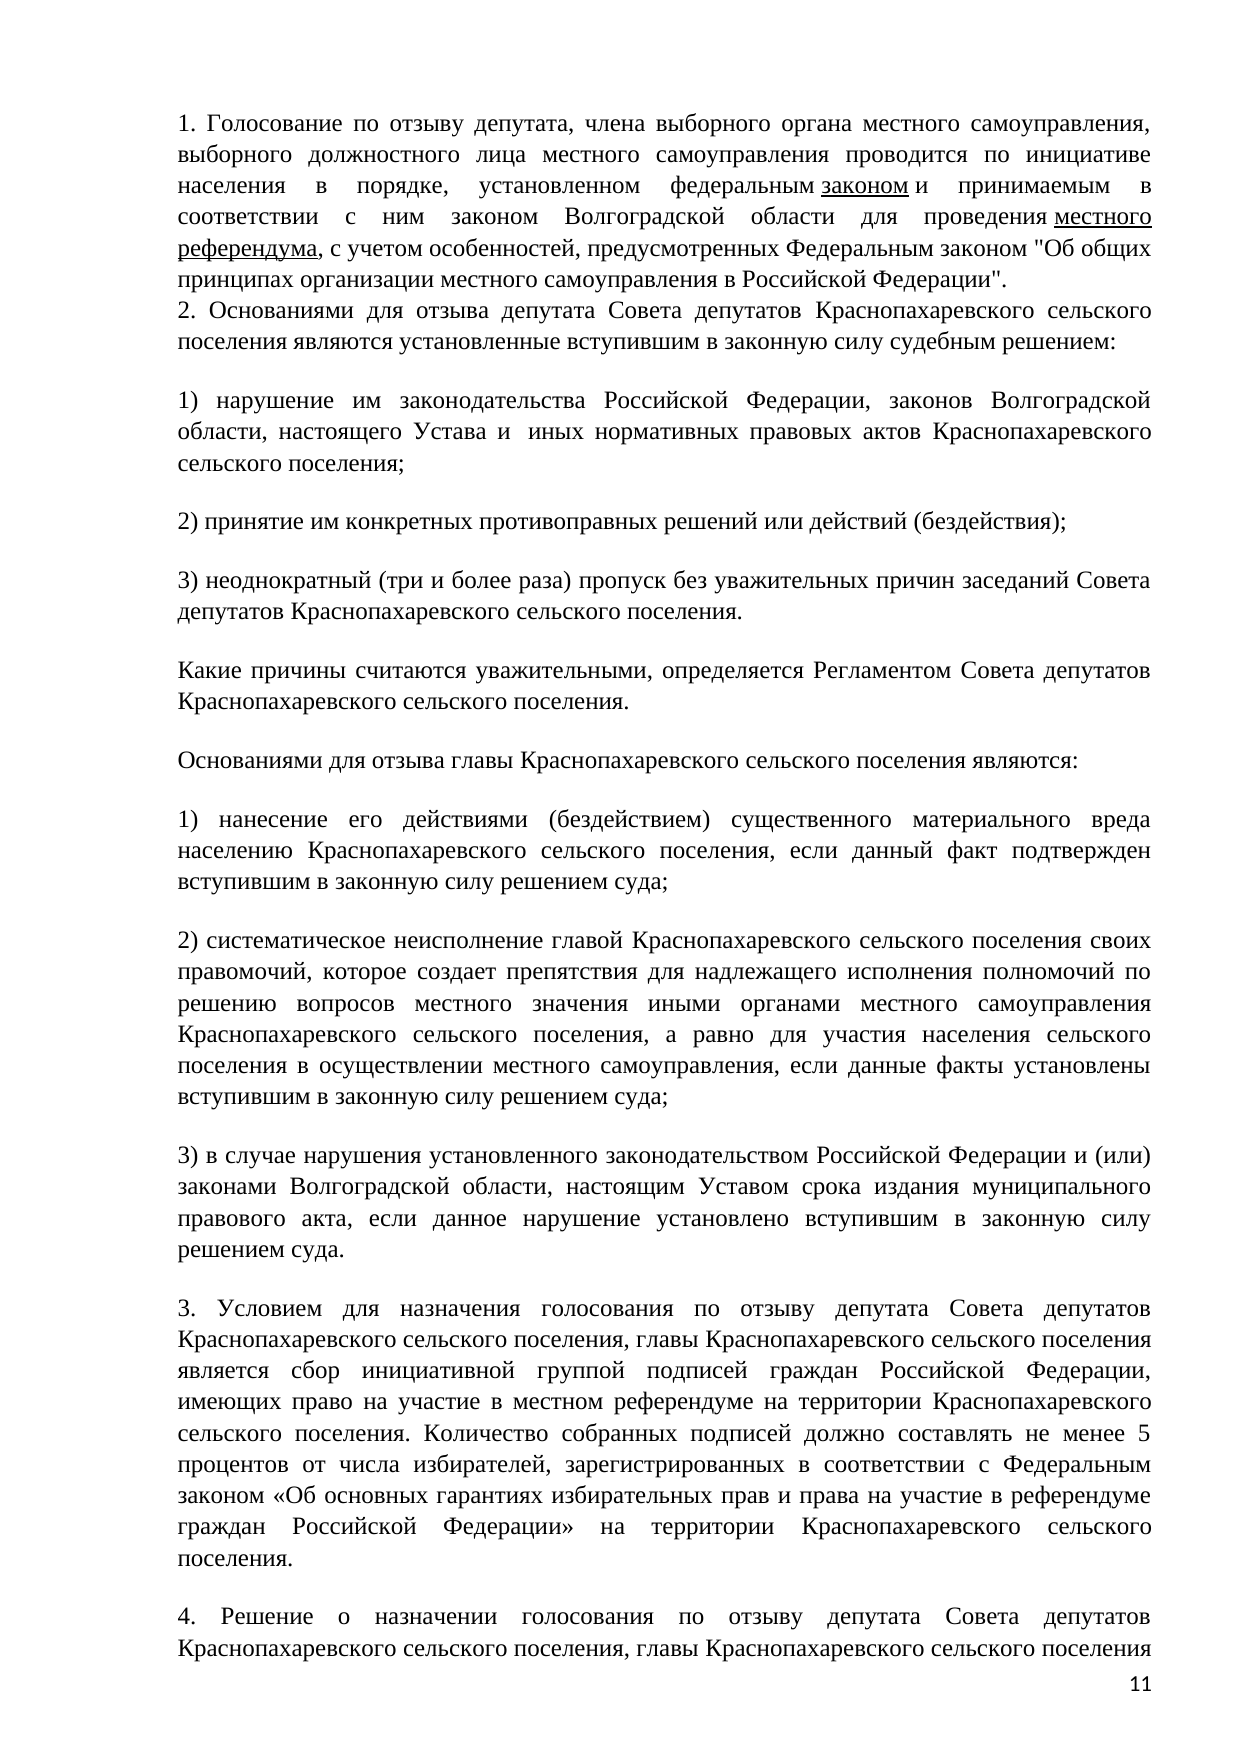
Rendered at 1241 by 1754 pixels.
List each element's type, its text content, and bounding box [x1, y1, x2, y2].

text 1) нарушение им законодательства Российской Федерации, законов Волгоградской области, настоящего Устава и иных нормативных правовых актов Краснопахаревского сельского поселения; [177, 383, 1152, 476]
text 1. Голосование по отзыву депутата, члена выборного органа местного самоуправления, выборного должностного лица местного самоуправления проводится по инициативе населения в порядке, установленном федеральным законом и принимаемым в соответствии с ним законом Волгоградской области для проведения местного референдума, с учетом особенностей, предусмотренных Федеральным законом "Об общих принципах организации местного самоуправления в Российской Федерации". [177, 105, 1152, 293]
text 3) в случае нарушения установленного законодательством Российской Федерации и (или) законами Волгоградской области, настоящим Уставом срока издания муниципального правового акта, если данное нарушение установлено вступившим в законную силу решением суда. [177, 1138, 1152, 1263]
text 3) неоднократный (три и более раза) пропуск без уважительных причин заседаний Совета депутатов Краснопахаревского сельского поселения. [177, 563, 1152, 625]
text Основаниями для отзыва главы Краснопахаревского сельского поселения являются: [177, 743, 1152, 774]
text 2) систематическое неисполнение главой Краснопахаревского сельского поселения своих правомочий, которое создает препятствия для надлежащего исполнения полномочий по решению вопросов местного значения иными органами местного самоуправления Краснопахаревского сельского поселения, а равно для участия населения сельского поселения в осуществлении местного самоуправления, если данные факты установлены вступившим в законную силу решением суда; [177, 923, 1152, 1110]
text 3. Условием для назначения голосования по отзыву депутата Совета депутатов Краснопахаревского сельского поселения, главы Краснопахаревского сельского поселения является сбор инициативной группой подписей граждан Российской Федерации, имеющих право на участие в местном референдуме на территории Краснопахаревского сельского поселения. Количество собранных подписей должно составлять не менее 5 процентов от числа избирателей, зарегистрированных в соответствии с Федеральным законом «Об основных гарантиях избирательных прав и права на участие в референдуме граждан Российской Федерации» на территории Краснопахаревского сельского поселения. [177, 1290, 1152, 1571]
text 2) принятие им конкретных противоправных решений или действий (бездействия); [177, 504, 1152, 535]
text 1) нанесение его действиями (бездействием) существенного материального вреда населению Краснопахаревского сельского поселения, если данный факт подтвержден вступившим в законную силу решением суда; [177, 801, 1152, 895]
text Какие причины считаются уважительными, определяется Регламентом Совета депутатов Краснопахаревского сельского поселения. [177, 653, 1152, 715]
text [177, 1599, 1152, 1661]
text 2. Основаниями для отзыва депутата Совета депутатов Краснопахаревского сельского поселения являются установленные вступившим в законную силу судебным решением: [177, 293, 1152, 355]
